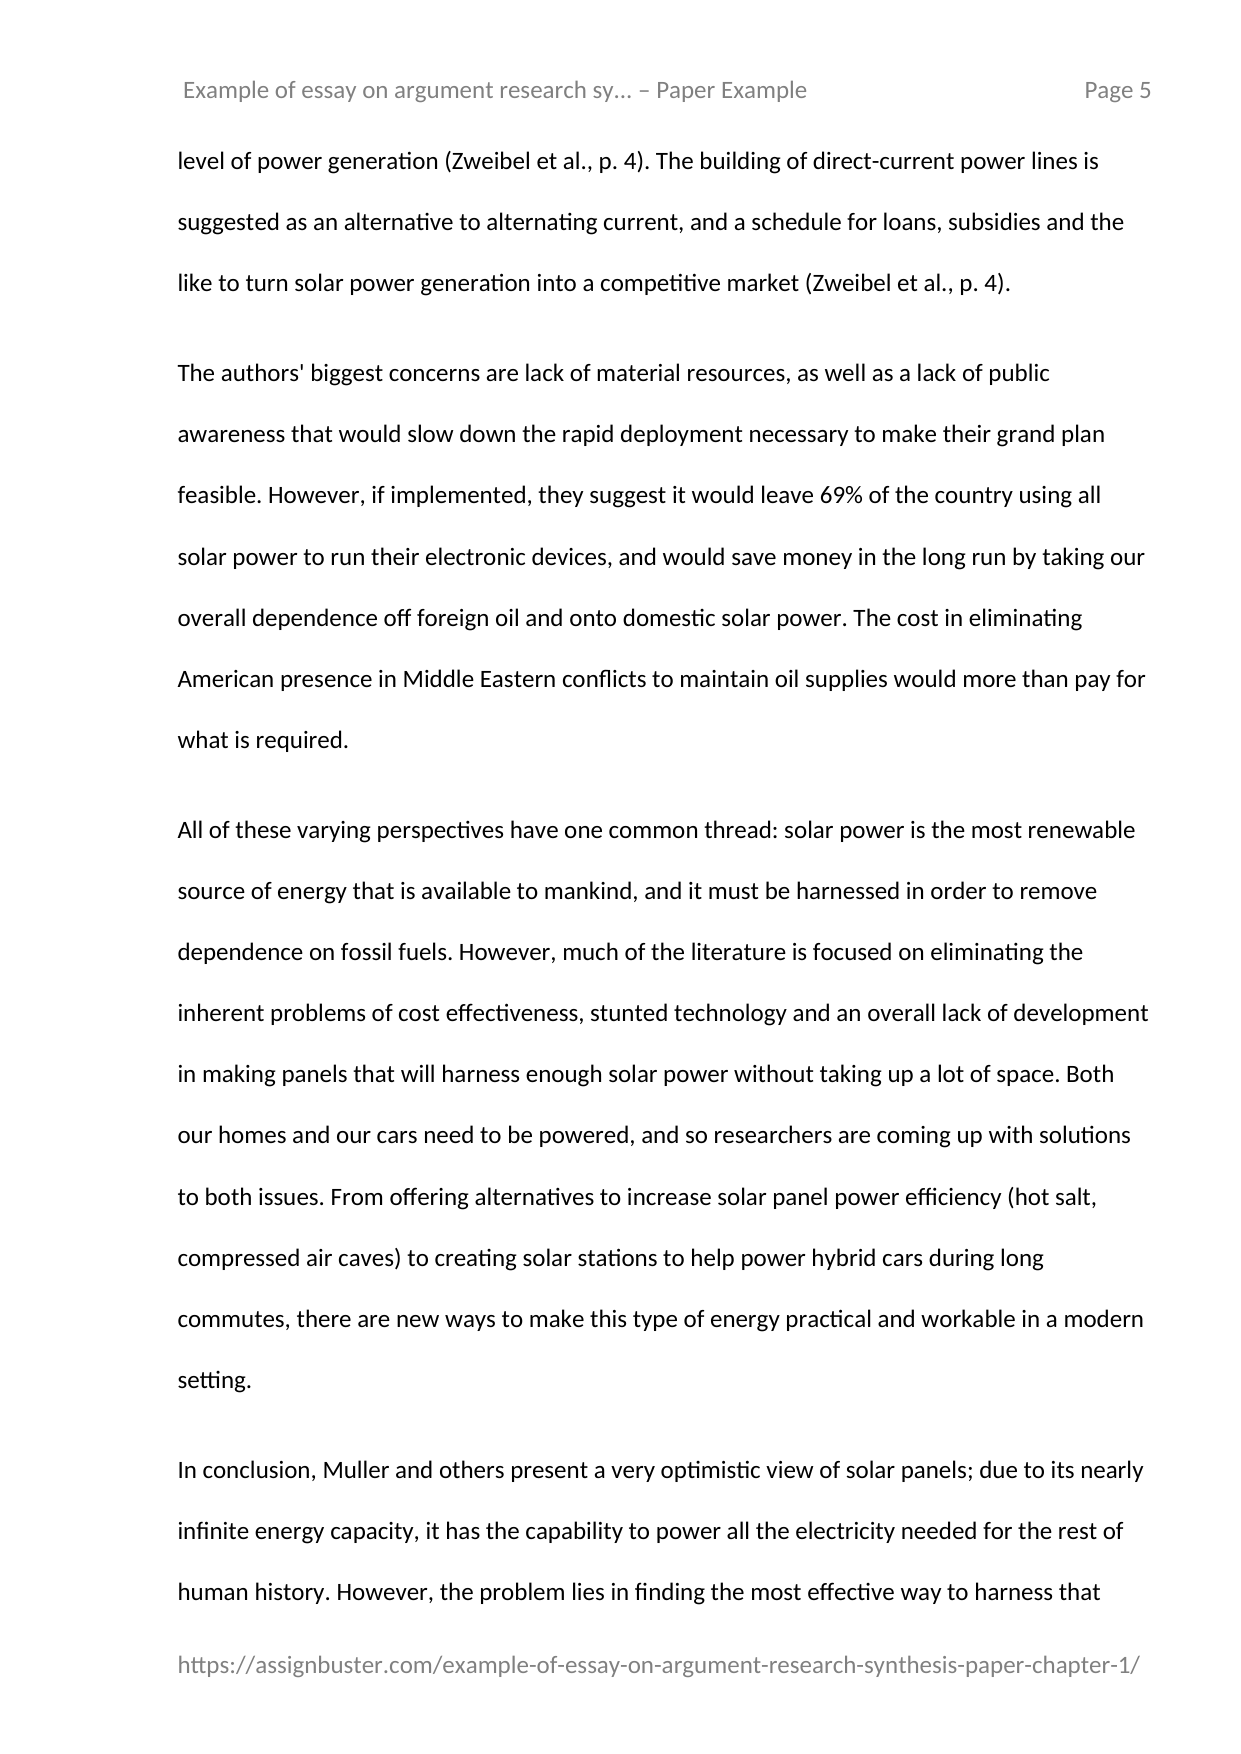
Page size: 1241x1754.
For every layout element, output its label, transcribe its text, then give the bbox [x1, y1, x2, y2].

text The authors' biggest concerns are lack of material resources, as well as a lack of public awareness that would slow down the rapid deployment necessary to make their grand plan feasible. However, if implemented, they suggest it would leave 69% of the country using all solar power to run their electronic devices, and would save money in the long run by taking our overall dependence off foreign oil and onto domestic solar power. The cost in eliminating American presence in Middle Eastern conflicts to maintain oil supplies would more than pay for what is required. [177, 358, 1152, 754]
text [177, 145, 1152, 298]
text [177, 1454, 1152, 1607]
text All of these varying perspectives have one common thread: solar power is the most renewable source of energy that is available to mankind, and it must be harnessed in order to remove dependence on fossil fuels. However, much of the literature is focused on eliminating the inherent problems of cost effectiveness, stunted technology and an overall lack of development in making panels that will harness enough solar power without taking up a lot of space. Both our homes and our cars need to be powered, and so researchers are coming up with solutions to both issues. From offering alternatives to increase solar panel power efficiency (hot salt, compressed air caves) to creating solar stations to help power hybrid cars during long commutes, there are new ways to make this type of energy practical and workable in a modern setting. [177, 814, 1152, 1394]
